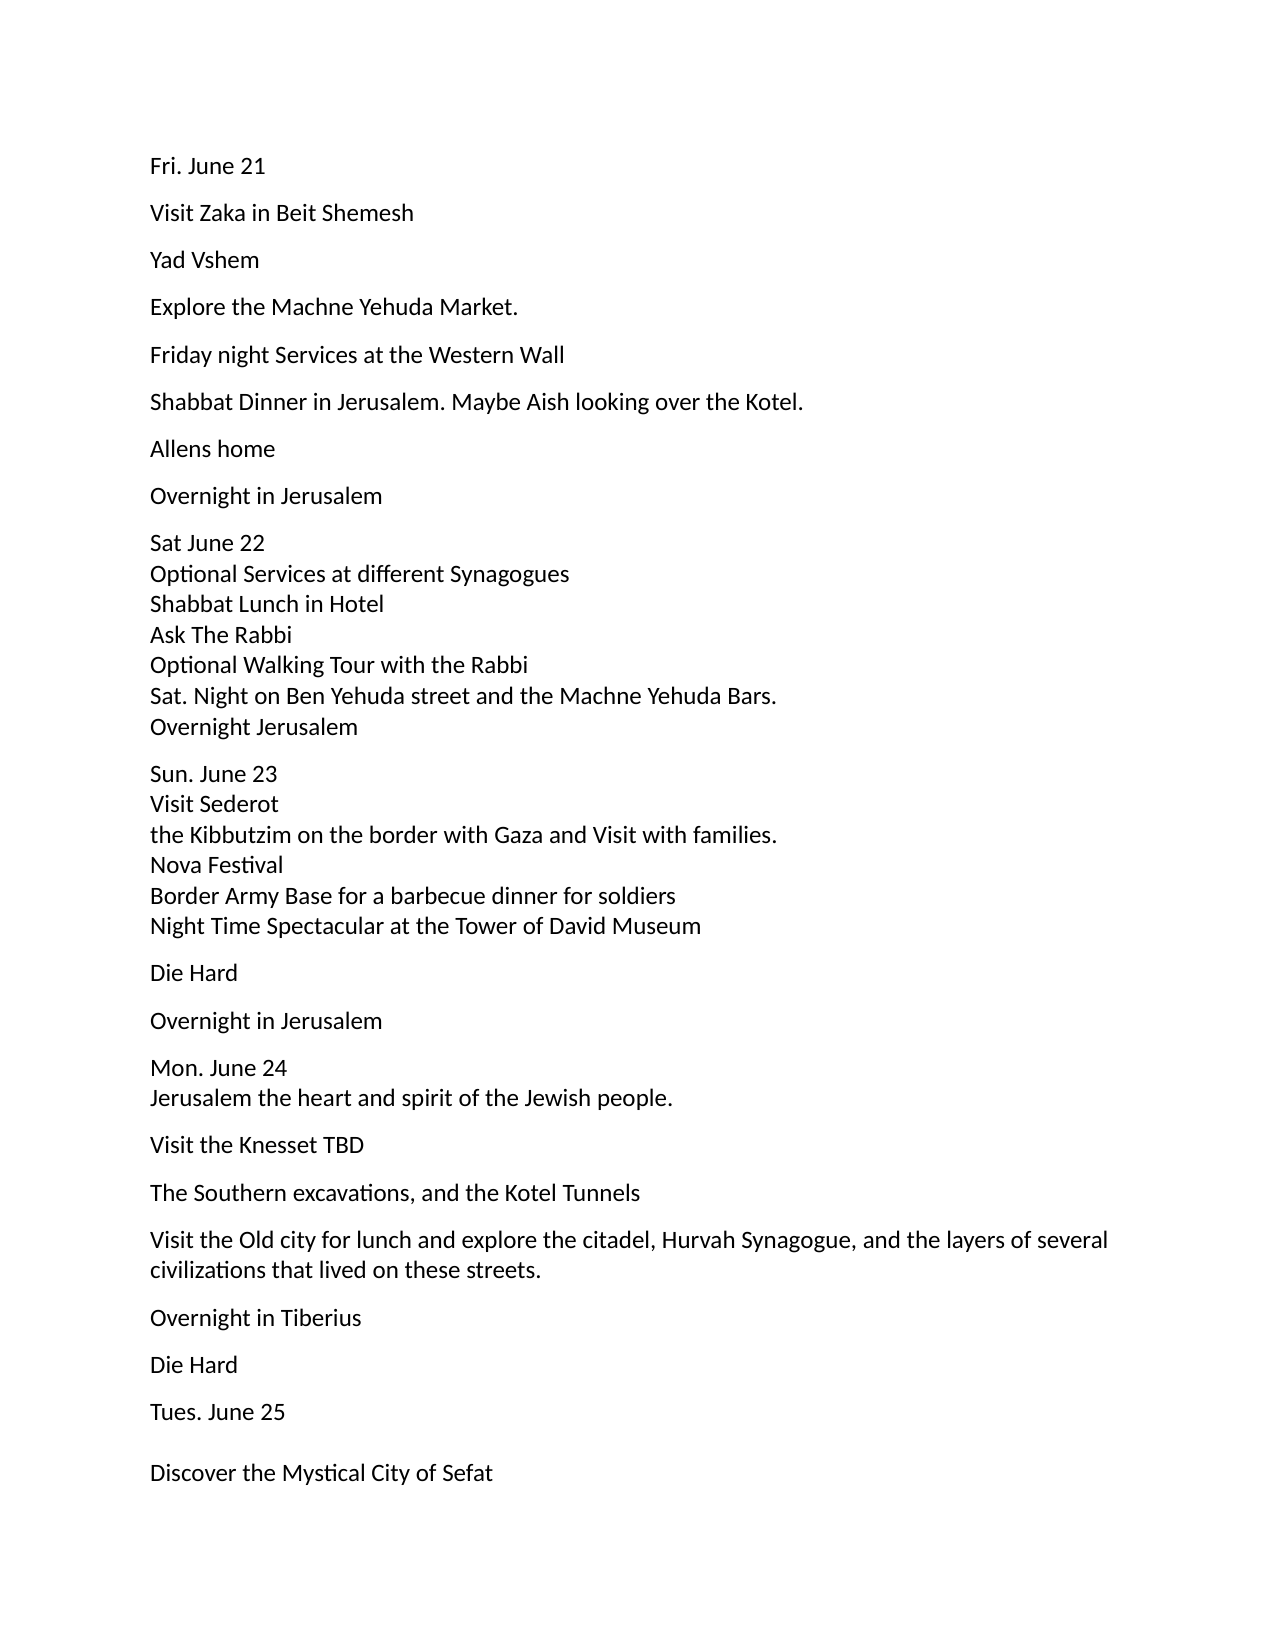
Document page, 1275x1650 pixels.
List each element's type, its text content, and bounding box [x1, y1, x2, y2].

text Allens home [150, 433, 1125, 464]
text Die Hard [150, 1349, 1125, 1379]
text Overnight in Jerusalem [150, 1005, 1125, 1035]
text Fri. June 21 [150, 150, 1125, 181]
text Shabbat Dinner in Jerusalem. Maybe Aish looking over the Kotel. [150, 386, 1125, 416]
text Sat June 22 Optional Services at different Synagogues Shabbat Lunch in Hotel Ask The Rabbi Optional Walking Tour with the Rabbi Sat. Night on Ben Yehuda street and the Machne Yehuda Bars. Overnight Jerusalem [150, 527, 1125, 741]
text Die Hard [150, 958, 1125, 988]
text Sun. June 23 Visit Sederot the Kibbutzim on the border with Gaza and Visit with families. Nova Festival Border Army Base for a barbecue dinner for soldiers Night Time Spectacular at the Tower of David Museum [150, 758, 1125, 941]
text Friday night Services at the Western Wall [150, 339, 1125, 369]
text Mon. June 24 Jerusalem the heart and spirit of the Jewish people. [150, 1052, 1125, 1113]
text Visit the Knesset TBD [150, 1130, 1125, 1160]
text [150, 1396, 1125, 1488]
text Overnight in Tiberius [150, 1302, 1125, 1332]
text The Southern excavations, and the Kotel Tunnels [150, 1177, 1125, 1207]
text Visit Zaka in Beit Shemesh [150, 197, 1125, 228]
text Yad Vshem [150, 244, 1125, 275]
text Explore the Machne Yehuda Market. [150, 292, 1125, 322]
text Overnight in Jerusalem [150, 480, 1125, 511]
text Visit the Old city for lunch and explore the citadel, Hurvah Synagogue, and the layers of several civilizations that lived on these streets. [150, 1224, 1125, 1285]
